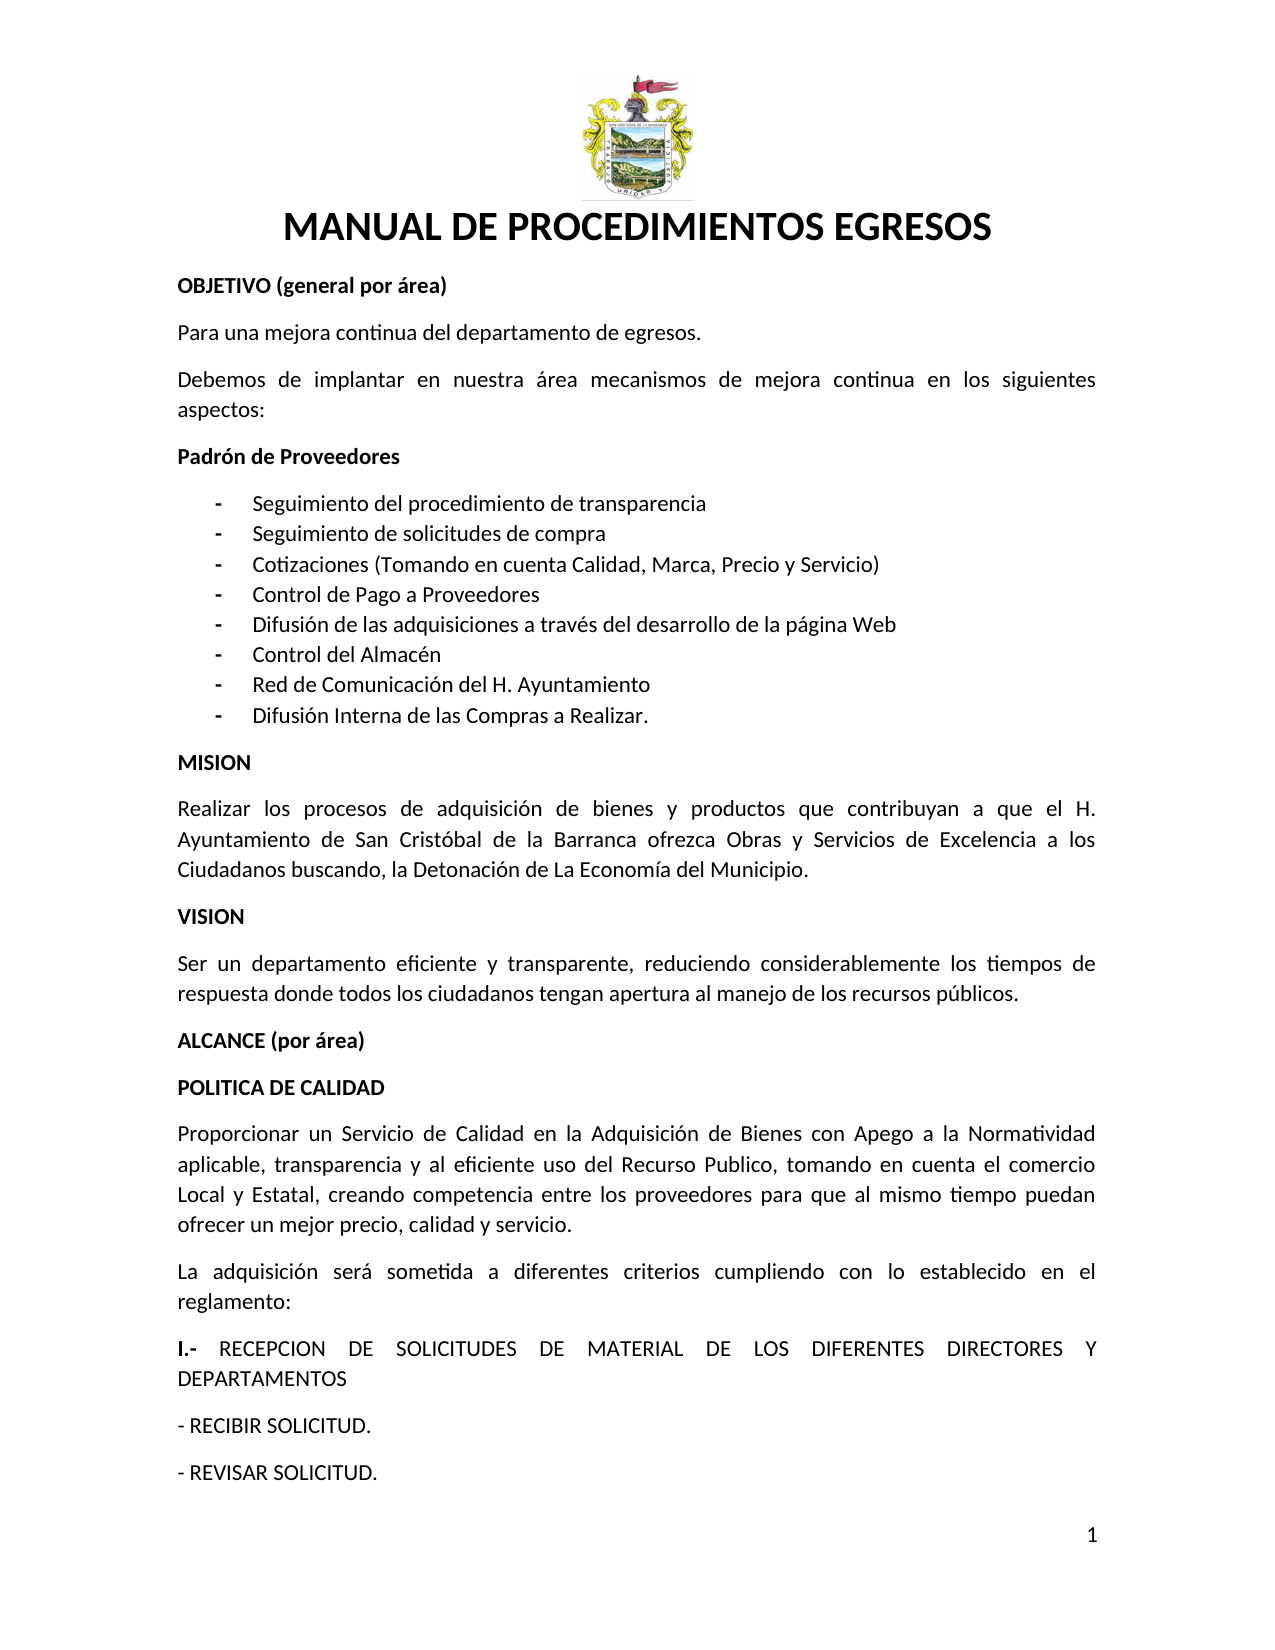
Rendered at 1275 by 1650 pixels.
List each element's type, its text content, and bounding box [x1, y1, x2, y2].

text MISION [177, 748, 1098, 776]
list Control del Almacén [215, 640, 1098, 668]
list Control de Pago a Proveedores [215, 580, 1098, 608]
text - RECIBIR SOLICITUD. [177, 1411, 1098, 1439]
text La adquisición será sometida a diferentes criterios cumpliendo con lo establecido en el reglamento: [177, 1257, 1098, 1315]
text POLITICA DE CALIDAD [177, 1073, 1098, 1101]
list Seguimiento del procedimiento de transparencia [215, 489, 1098, 517]
text I.- RECEPCION DE SOLICITUDES DE MATERIAL DE LOS DIFERENTES DIRECTORES Y DEPARTAMENTOS [177, 1334, 1098, 1392]
text Para una mejora continua del departamento de egresos. [177, 318, 1098, 347]
text OBJETIVO (general por área) [177, 272, 1098, 300]
list Seguimiento de solicitudes de compra [215, 519, 1098, 548]
list Cotizaciones (Tomando en cuenta Calidad, Marca, Precio y Servicio) [215, 550, 1098, 578]
text VISION [177, 902, 1098, 930]
picture [581, 73, 694, 201]
text MANUAL DE PROCEDIMIENTOS EGRESOS [177, 200, 1098, 251]
list Red de Comunicación del H. Ayuntamiento [215, 671, 1098, 699]
list Difusión Interna de las Compras a Realizar. [215, 701, 1098, 729]
text - REVISAR SOLICITUD. [177, 1458, 1098, 1486]
text Proporcionar un Servicio de Calidad en la Adquisición de Bienes con Apego a la Normatividad aplicable, transparencia y al eficiente uso del Recurso Publico, tomando en cuenta el comercio Local y Estatal, creando competencia entre los proveedores para que al mismo tiempo puedan ofrecer un mejor precio, calidad y servicio. [177, 1119, 1098, 1238]
text Realizar los procesos de adquisición de bienes y productos que contribuyan a que el H. Ayuntamiento de San Cristóbal de la Barranca ofrezca Obras y Servicios de Excelencia a los Ciudadanos buscando, la Detonación de La Economía del Municipio. [177, 794, 1098, 883]
text ALCANCE (por área) [177, 1026, 1098, 1054]
text Padrón de Proveedores [177, 442, 1098, 471]
text Debemos de implantar en nuestra área mecanismos de mejora continua en los siguientes aspectos: [177, 365, 1098, 424]
text Ser un departamento eficiente y transparente, reduciendo considerablemente los tiempos de respuesta donde todos los ciudadanos tengan apertura al manejo de los recursos públicos. [177, 949, 1098, 1007]
list Difusión de las adquisiciones a través del desarrollo de la página Web [215, 610, 1098, 638]
